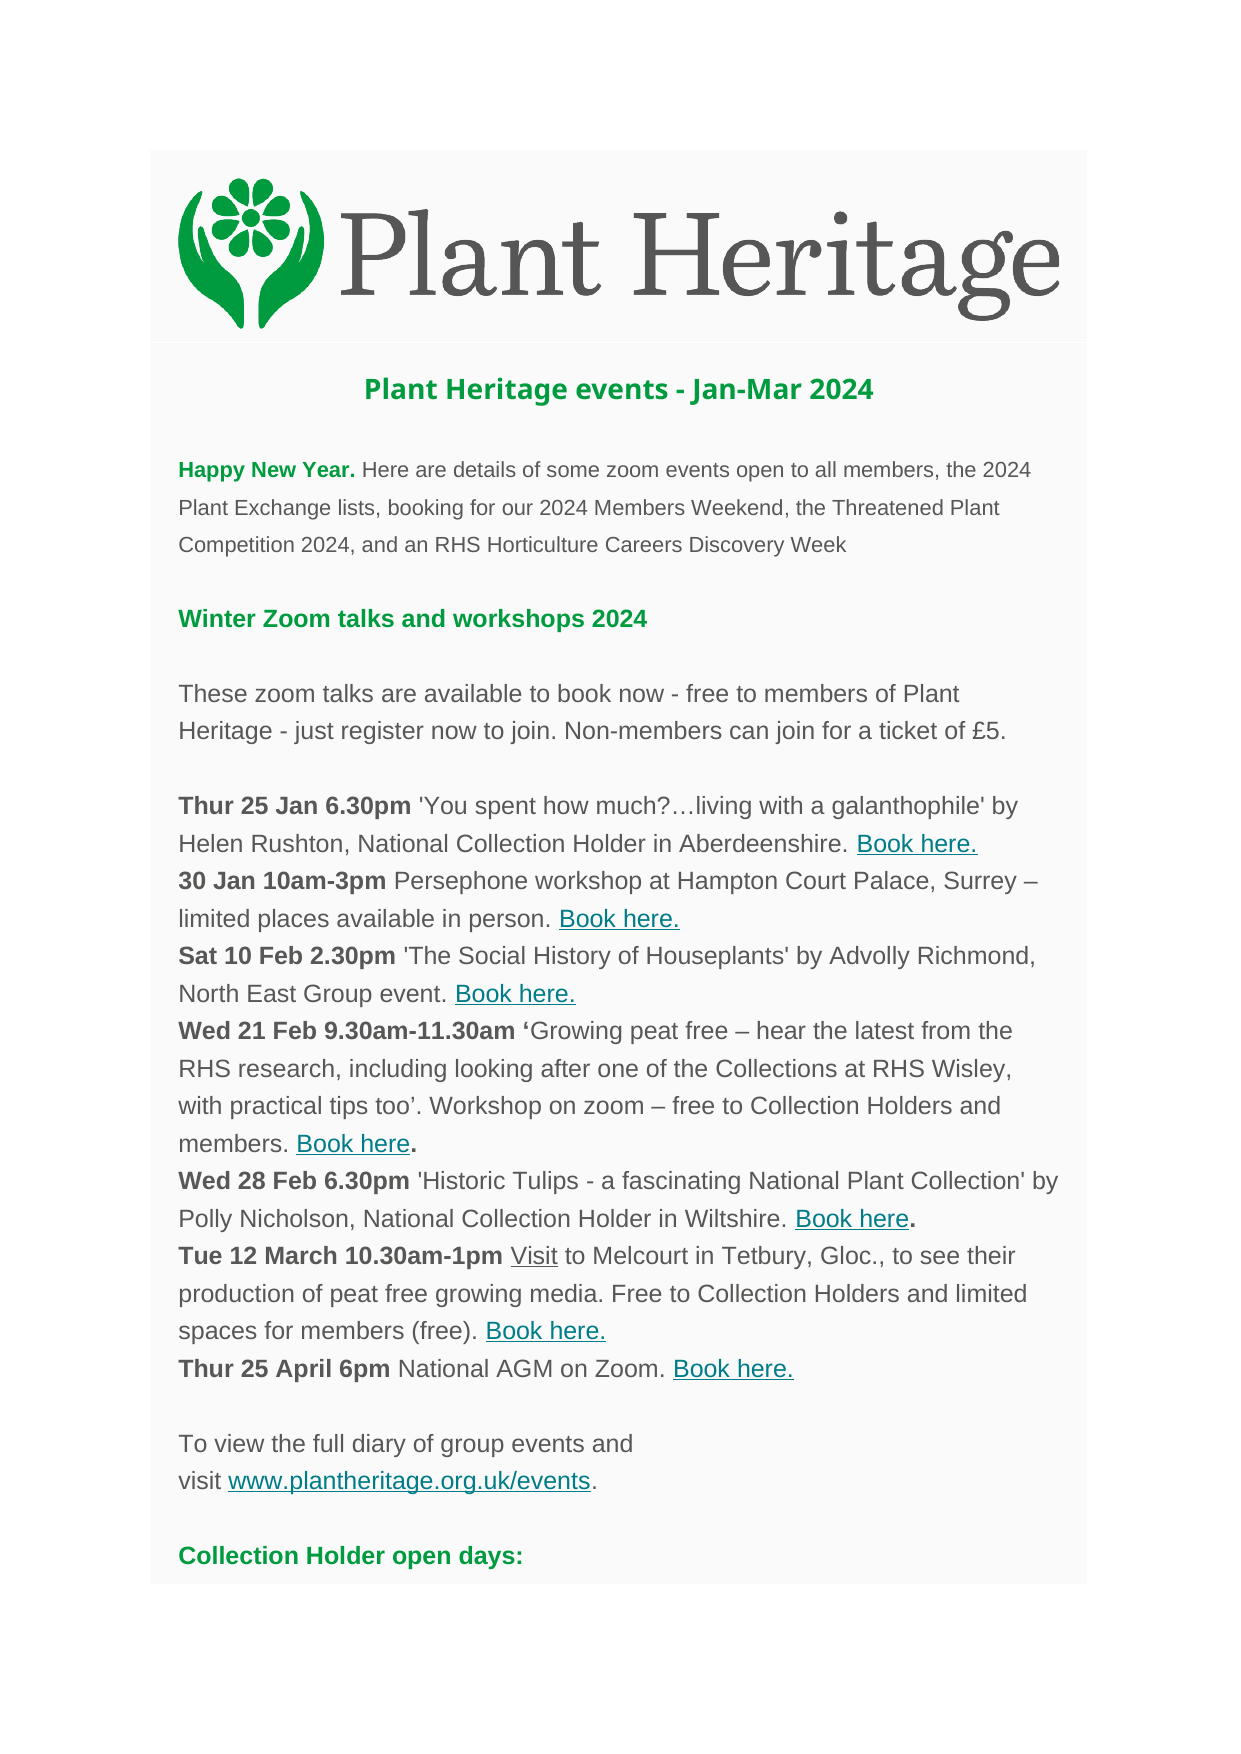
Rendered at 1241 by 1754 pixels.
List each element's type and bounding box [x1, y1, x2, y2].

table_cell [150, 343, 1087, 1584]
table_header [150, 150, 1087, 342]
picture [178, 178, 1060, 329]
